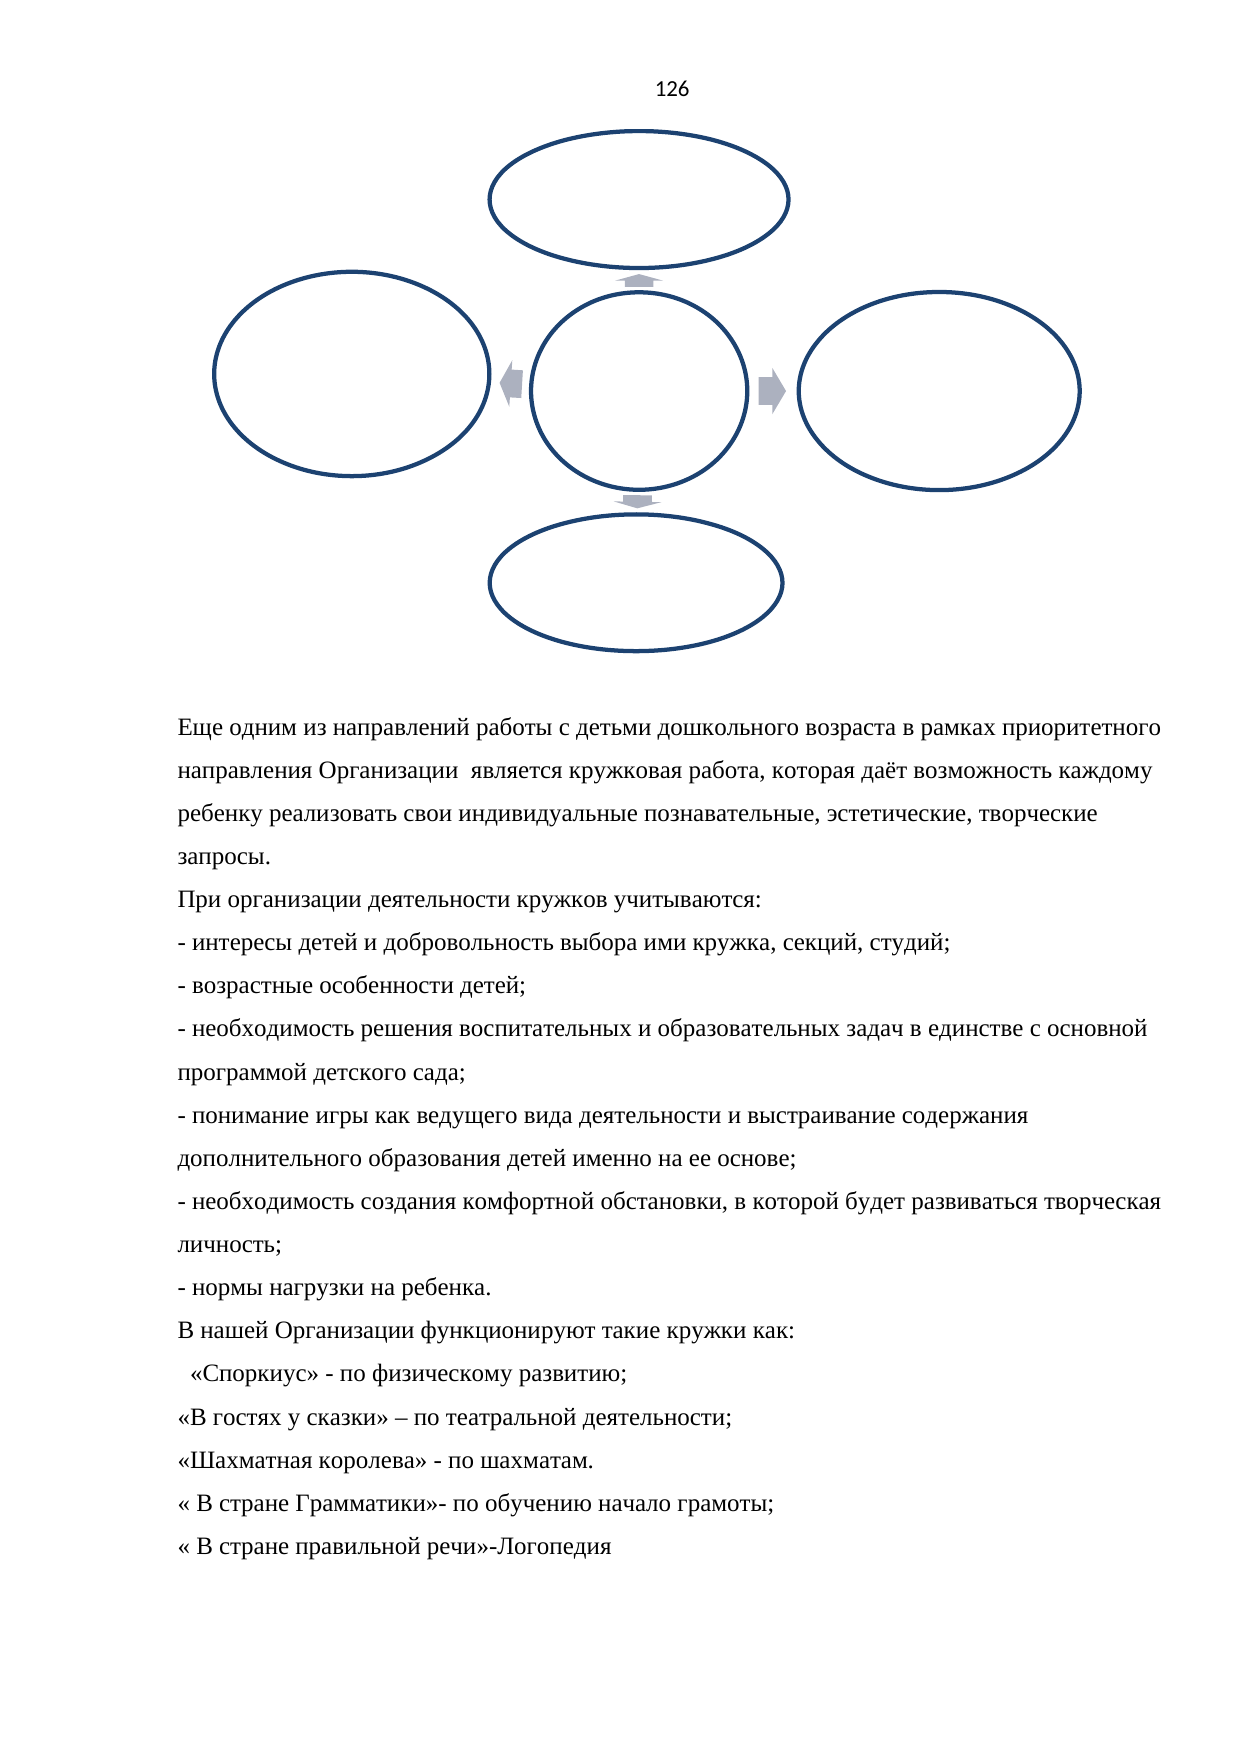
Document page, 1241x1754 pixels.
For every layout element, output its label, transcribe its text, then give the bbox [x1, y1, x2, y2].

text В нашей Организации функционируют такие кружки как: [177, 1315, 1167, 1344]
text - возрастные особенности детей; [177, 970, 1167, 999]
text - понимание игры как ведущего вида деятельности и выстраивание содержания дополнительного образования детей именно на ее основе; [177, 1100, 1167, 1172]
text - необходимость решения воспитательных и образовательных задач в единстве с основной программой детского сада; [177, 1013, 1167, 1085]
text При организации деятельности кружков учитываются: [177, 884, 1167, 913]
text - интересы детей и добровольность выбора ими кружка, секций, студий; [177, 927, 1167, 956]
text « В стране Грамматики»- по обучению начало грамоты; [177, 1488, 1167, 1517]
text « В стране правильной речи»-Логопедия [177, 1531, 1167, 1560]
text «В гостях у сказки» – по театральной деятельности; [177, 1402, 1167, 1430]
text «Споркиус» - по физическому развитию; [177, 1358, 1167, 1387]
text - необходимость создания комфортной обстановки, в которой будет развиваться творческая личность; [177, 1186, 1167, 1258]
text - нормы нагрузки на ребенка. [177, 1272, 1167, 1301]
text «Шахматная королева» - по шахматам. [177, 1445, 1167, 1473]
text Еще одним из направлений работы с детьми дошкольного возраста в рамках приоритетного направления Организации является кружковая работа, которая даёт возможность каждому ребенку реализовать свои индивидуальные познавательные, эстетические, творческие запросы. [177, 712, 1167, 870]
